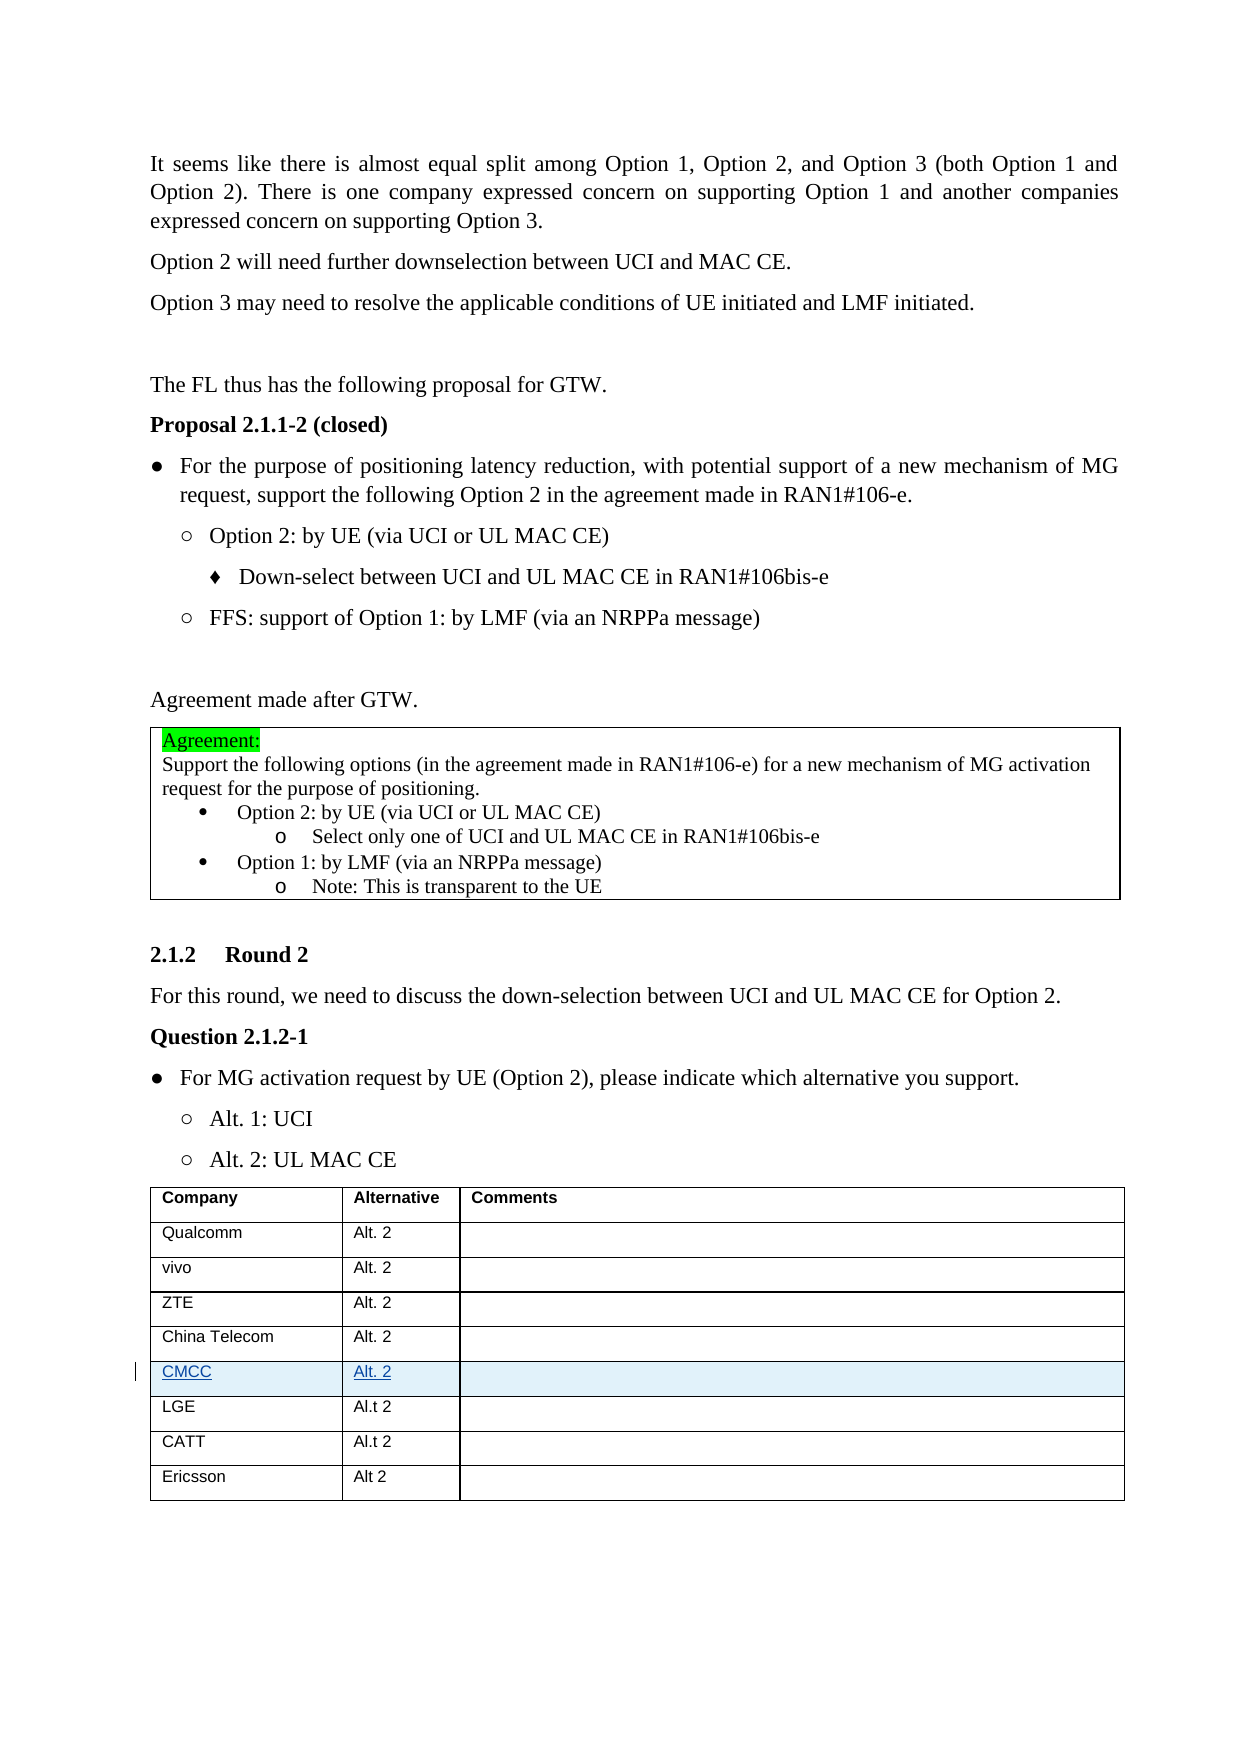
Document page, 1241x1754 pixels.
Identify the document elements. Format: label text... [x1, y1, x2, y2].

table_cell vivo [151, 1258, 342, 1291]
text Option 2 will need further downselection between UCI and MAC CE. [150, 248, 1120, 274]
table_cell Alt 2 [343, 1466, 459, 1500]
table_cell [461, 1223, 1124, 1257]
table_cell Al.t 2 [343, 1432, 459, 1465]
subtitle Round 2 [150, 941, 1120, 968]
table_cell [461, 1432, 1124, 1465]
text Proposal 2.1.1-2 (closed) [150, 412, 1120, 438]
text Agreement made after GTW. [150, 686, 1120, 712]
text For this round, we need to discuss the down-selection between UCI and UL MAC CE for Option 2. [150, 982, 1120, 1009]
table_header Agreement: Support the following options (in the agreement made in RAN1#106-e) for a new mechanism of MG activation request for the purpose of positioning. Option 2: by UE (via UCI or UL MAC CE) Select only one of UCI and UL MAC CE in RAN1#106bis-e Option 1: by LMF (via an NRPPa message) Note: This is transparent to the UE [151, 728, 1119, 899]
table_cell Qualcomm [151, 1223, 342, 1257]
text It seems like there is almost equal split among Option 1, Option 2, and Option 3 (both Option 1 and Option 2). There is one company expressed concern on supporting Option 1 and another companies expressed concern on supporting Option 3. [150, 150, 1120, 233]
table_cell China Telecom [151, 1327, 342, 1361]
text The FL thus has the following proposal for GTW. [150, 371, 1120, 397]
list Alt. 1: UCI [179, 1105, 1120, 1131]
table_cell Ericsson [151, 1466, 342, 1500]
table_cell Al.t 2 [343, 1397, 459, 1431]
table_cell ZTE [151, 1293, 342, 1326]
table_cell [461, 1327, 1124, 1361]
list Alt. 2: UL MAC CE [179, 1146, 1120, 1172]
text For the purpose of positioning latency reduction, with potential support of a new mechanism of MG request, support the following Option 2 in the agreement made in RAN1#106-e. [150, 452, 1120, 507]
list FFS: support of Option 1: by LMF (via an NRPPa message) [179, 604, 1120, 630]
table_header Comments [461, 1188, 1124, 1222]
table_cell [461, 1293, 1124, 1326]
table_cell Alt. 2 [343, 1327, 459, 1361]
table_cell Alt. 2 [343, 1293, 459, 1326]
text For MG activation request by UE (Option 2), please indicate which alternative you support. [150, 1064, 1120, 1091]
table_cell Alt. 2 [343, 1258, 459, 1291]
table_header Alternative [343, 1188, 459, 1222]
subtitle Question 2.1.2-1 [150, 1023, 1120, 1049]
list Down-select between UCI and UL MAC CE in RAN1#106bis-e [209, 563, 1120, 589]
table_cell [461, 1258, 1124, 1291]
text Option 3 may need to resolve the applicable conditions of UE initiated and LMF initiated. [150, 289, 1120, 315]
table_cell LGE [151, 1397, 342, 1431]
table_cell [461, 1466, 1124, 1500]
table_header Company [151, 1188, 342, 1222]
table_cell [461, 1397, 1124, 1431]
table_cell CATT [151, 1432, 342, 1465]
list Option 2: by UE (via UCI or UL MAC CE) [179, 522, 1120, 548]
table_cell Alt. 2 [343, 1223, 459, 1257]
